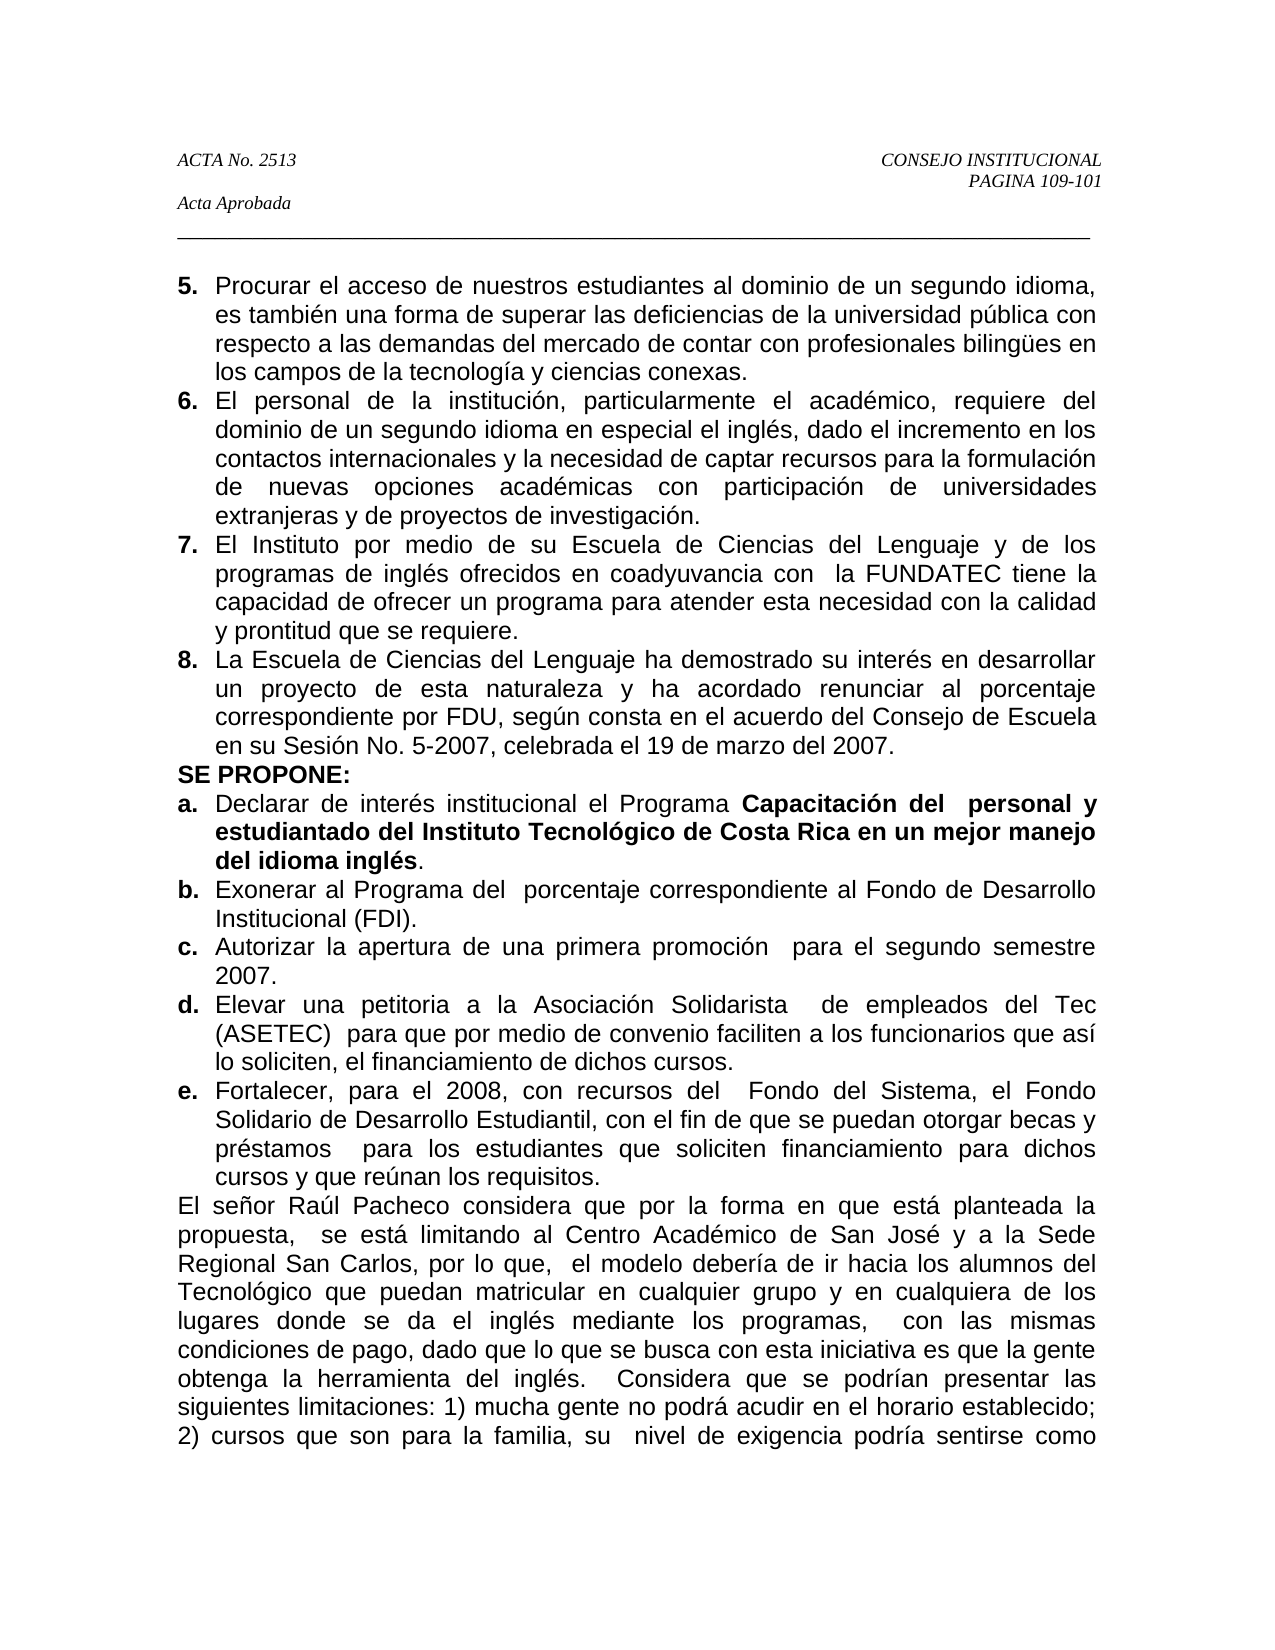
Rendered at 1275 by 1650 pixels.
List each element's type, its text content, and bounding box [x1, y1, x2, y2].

list La Escuela de Ciencias del Lenguaje ha demostrado su interés en desarrollar un proyecto de esta naturaleza y ha acordado renunciar al porcentaje correspondiente por FDU, según consta en el acuerdo del Consejo de Escuela en su Sesión No. 5-2007, celebrada el 19 de marzo del 2007. [177, 645, 1098, 760]
list Exonerar al Programa del porcentaje correspondiente al Fondo de Desarrollo Institucional (FDI). [177, 875, 1098, 932]
list Procurar el acceso de nuestros estudiantes al dominio de un segundo idioma, es también una forma de superar las deficiencias de la universidad pública con respecto a las demandas del mercado de contar con profesionales bilingües en los campos de la tecnología y ciencias conexas. [177, 271, 1098, 386]
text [177, 1191, 1098, 1450]
list El Instituto por medio de su Escuela de Ciencias del Lenguaje y de los programas de inglés ofrecidos en coadyuvancia con la FUNDATEC tiene la capacidad de ofrecer un programa para atender esta necesidad con la calidad y prontitud que se requiere. [177, 530, 1098, 645]
list Declarar de interés institucional el Programa Capacitación del personal y estudiantado del Instituto Tecnológico de Costa Rica en un mejor manejo del idioma inglés. [177, 788, 1098, 875]
text SE PROPONE: [177, 760, 1098, 788]
list Autorizar la apertura de una primera promoción para el segundo semestre 2007. [177, 932, 1098, 990]
list Elevar una petitoria a la Asociación Solidarista de empleados del Tec (ASETEC) para que por medio de convenio faciliten a los funcionarios que así lo soliciten, el financiamiento de dichos cursos. [177, 990, 1098, 1076]
list Fortalecer, para el 2008, con recursos del Fondo del Sistema, el Fondo Solidario de Desarrollo Estudiantil, con el fin de que se puedan otorgar becas y préstamos para los estudiantes que soliciten financiamiento para dichos cursos y que reúnan los requisitos. [177, 1076, 1098, 1191]
list El personal de la institución, particularmente el académico, requiere del dominio de un segundo idioma en especial el inglés, dado el incremento en los contactos internacionales y la necesidad de captar recursos para la formulación de nuevas opciones académicas con participación de universidades extranjeras y de proyectos de investigación. [177, 386, 1098, 530]
